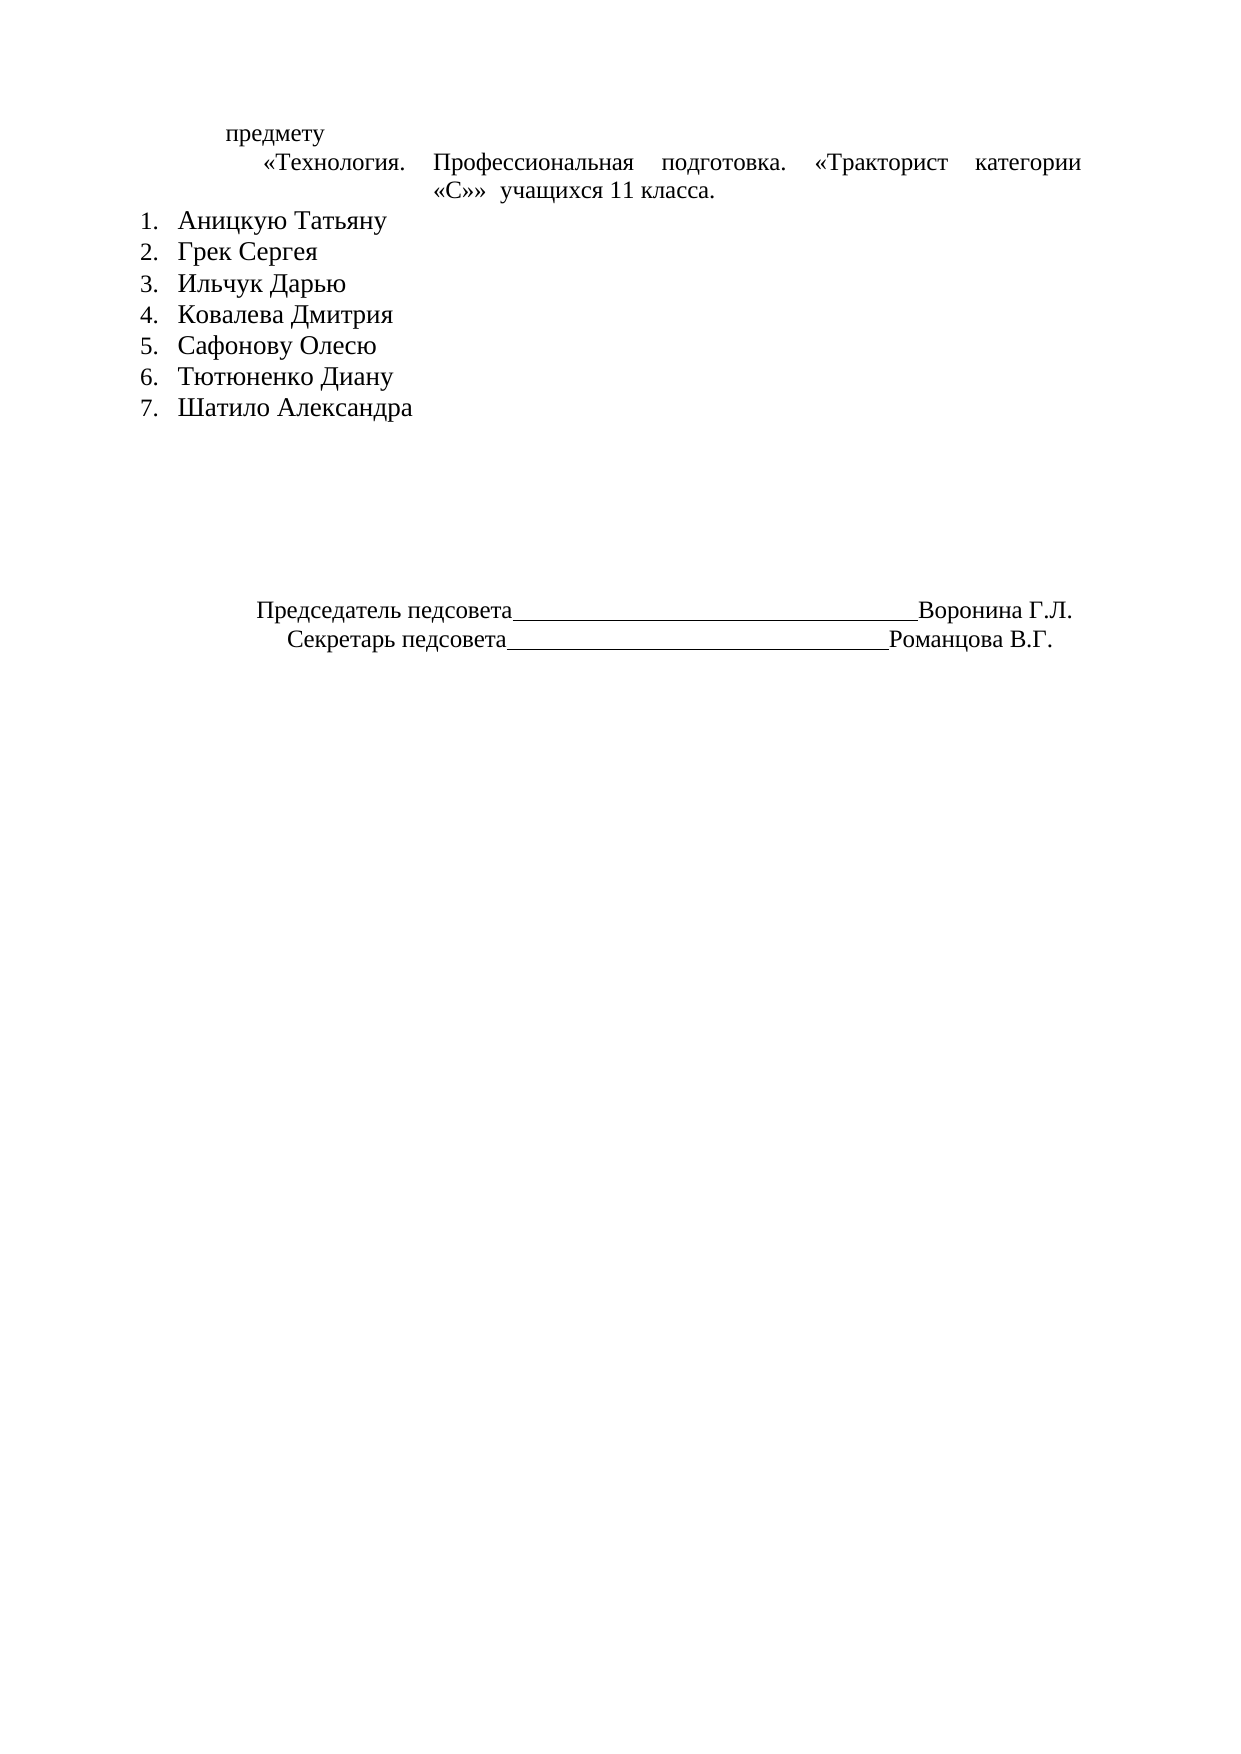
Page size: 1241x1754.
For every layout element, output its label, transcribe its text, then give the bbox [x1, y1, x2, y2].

list Ильчук Дарью [140, 267, 1152, 298]
list Тютюненко Диану [140, 360, 1152, 391]
list Грек Сергея [140, 236, 1152, 267]
list Аницкую Татьяну [140, 204, 1152, 236]
text «Технология. Профессиональная подготовка. «Тракторист категории «С»» учащихся 11 класса. [263, 147, 1140, 204]
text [225, 118, 1152, 147]
list Сафонову Олесю [140, 329, 1152, 360]
text Председатель педсовета Воронина Г.Л. [183, 595, 1146, 624]
text Секретарь педсовета Романцова В.Г. [183, 624, 1146, 652]
list Ковалева Дмитрия [140, 298, 1152, 329]
list Шатило Александра [140, 391, 1152, 422]
